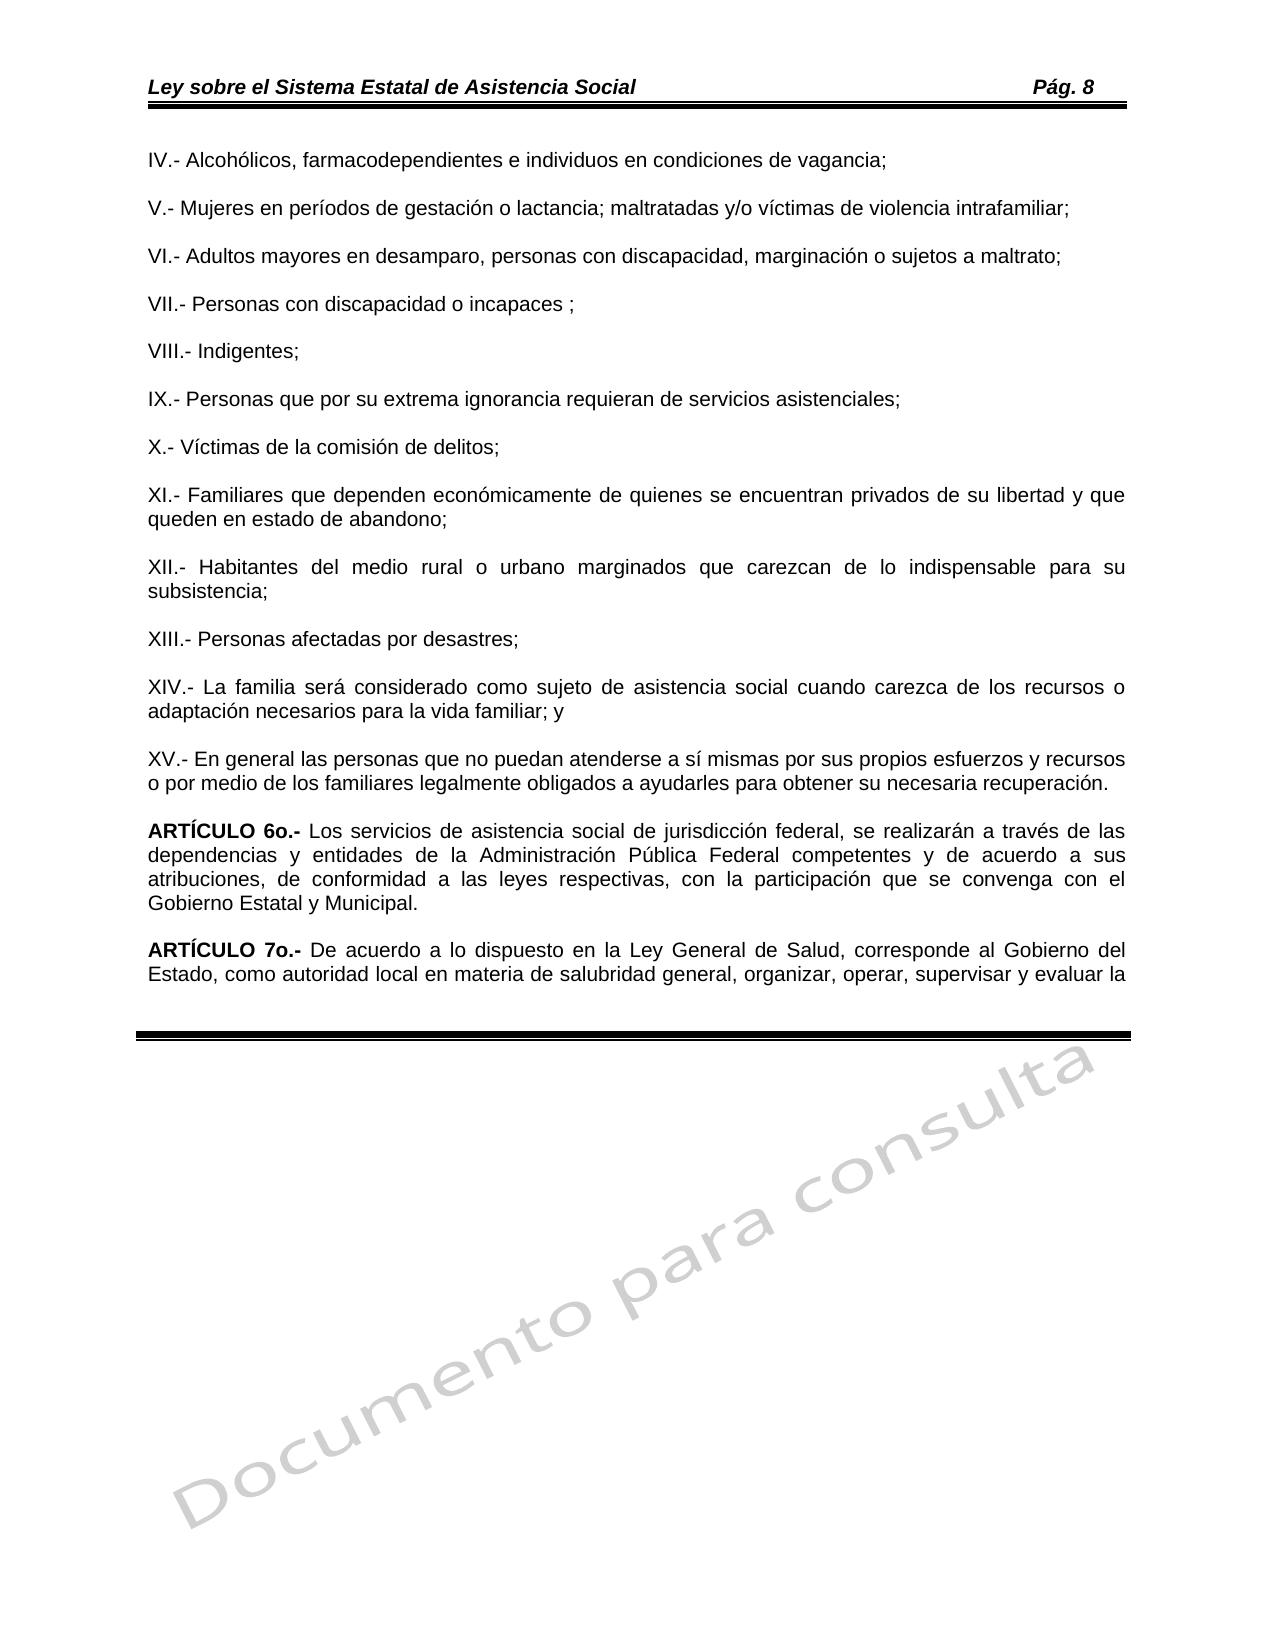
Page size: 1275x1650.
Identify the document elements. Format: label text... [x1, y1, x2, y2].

text IX.- Personas que por su extrema ignorancia requieran de servicios asistenciales; [148, 387, 1127, 411]
text XIV.- La familia será considerado como sujeto de asistencia social cuando carezca de los recursos o adaptación necesarios para la vida familiar; y [148, 675, 1127, 723]
text ARTÍCULO 7o.- De acuerdo a lo dispuesto en de Salud, corresponde al Gobierno del Estado, como autoridad local en materia de salubridad general, organizar, operar, supervisar y evaluar la prestación de los servicios de salud en materia de asistencia social, dentro de su jurisdicción territorial y con base a las normas técnicas que al efecto establezca de Salud. [148, 938, 1127, 986]
text IV.- Alcohólicos, farmacodependientes e individuos en condiciones de vagancia; [148, 148, 1127, 172]
text VI.- Adultos mayores en desamparo, personas con discapacidad, marginación o sujetos a maltrato; [148, 243, 1127, 267]
text XV.- En general las personas que no puedan atenderse a sí mismas por sus propios esfuerzos y recursos o por medio de los familiares legalmente obligados a ayudarles para obtener su necesaria recuperación. [148, 747, 1127, 794]
text XI.- Familiares que dependen económicamente de quienes se encuentran privados de su libertad y que queden en estado de abandono; [148, 483, 1127, 531]
text XIII.- Personas afectadas por desastres; [148, 627, 1127, 651]
text VIII.- Indigentes; [148, 339, 1127, 363]
text V.- Mujeres en períodos de gestación o lactancia; maltratadas y/o víctimas de violencia intrafamiliar; [148, 196, 1127, 219]
text X.- Víctimas de la comisión de delitos; [148, 435, 1127, 459]
text ARTÍCULO 6o.- Los servicios de asistencia social de jurisdicción federal, se realizarán a través de las dependencias y entidades de Federal competentes y de acuerdo a sus atribuciones, de conformidad a las leyes respectivas, con la participación que se convenga con el Gobierno Estatal y Municipal. [148, 818, 1127, 914]
text XII.- Habitantes del medio rural o urbano marginados que carezcan de lo indispensable para su subsistencia; [148, 555, 1127, 603]
text VII.- Personas con discapacidad o incapaces ; [148, 291, 1127, 315]
